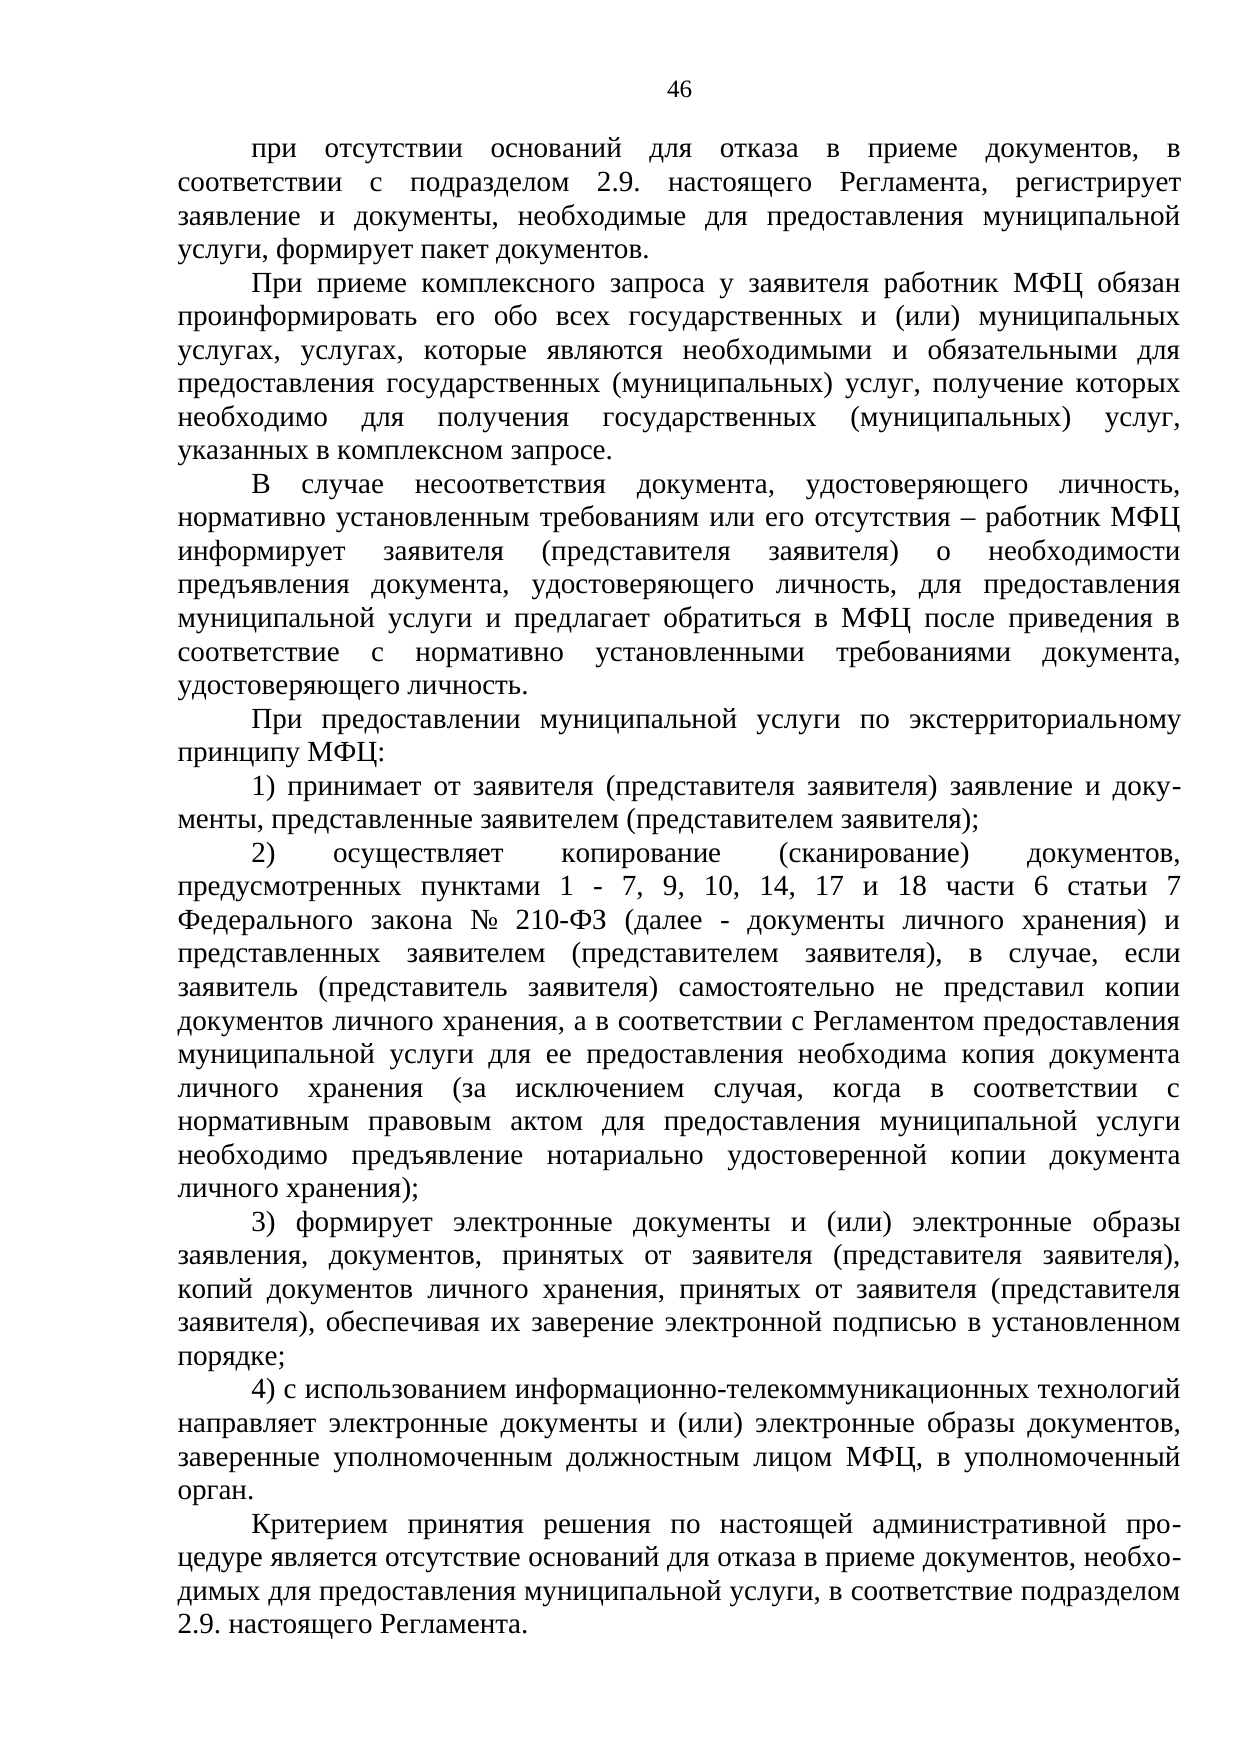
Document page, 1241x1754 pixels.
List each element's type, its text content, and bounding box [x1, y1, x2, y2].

text 4) с использованием информационно-телекоммуникационных технологий направляет электронные документы и (или) электронные образы документов, заверенные уполномоченным должностным лицом МФЦ, в уполномоченный орган. [177, 1372, 1181, 1506]
text При приеме комплексного запроса у заявителя работник МФЦ обязан проинформировать его обо всех государственных и (или) муниципальных услугах, услугах, которые являются необходимыми и обязательными для предоставления государственных (муниципальных) услуг, получение которых необходимо для получения государственных (муниципальных) услуг, указанных в комплексном запросе. [177, 265, 1181, 466]
text В случае несоответствия документа, удостоверяющего личность, нормативно установленным требованиям или его отсутствия – работник МФЦ информирует заявителя (представителя заявителя) о необходимости предъявления документа, удостоверяющего личность, для предоставления муниципальной услуги и предлагает обратиться в МФЦ после приведения в соответствие с нормативно установленными требованиями документа, удостоверяющего личность. [177, 466, 1181, 701]
text при отсутствии оснований для отказа в приеме документов, в соответствии с подразделом 2.9. настоящего Регламента, регистрирует заявление и документы, необходимые для предоставления муниципальной услуги, формирует пакет документов. [177, 131, 1181, 265]
text При предоставлении муниципальной услуги по экстерриториальному принципу МФЦ: [177, 701, 1181, 768]
text 2) осуществляет копирование (сканирование) документов, предусмотренных пунктами 1 - 7, 9, 10, 14, 17 и 18 части 6 статьи 7 Федерального закона № 210-ФЗ (далее - документы личного хранения) и представленных заявителем (представителем заявителя), в случае, если заявитель (представитель заявителя) самостоятельно не представил копии документов личного хранения, а в соответствии с Регламентом предоставления муниципальной услуги для ее предоставления необходима копия документа личного хранения (за исключением случая, когда в соответствии с нормативным правовым актом для предоставления муниципальной услуги необходимо предъявление нотариально удостоверенной копии документа личного хранения); [177, 835, 1181, 1204]
text 3) формирует электронные документы и (или) электронные образы заявления, документов, принятых от заявителя (представителя заявителя), копий документов личного хранения, принятых от заявителя (представителя заявителя), обеспечивая их заверение электронной подписью в установленном порядке; [177, 1204, 1181, 1372]
text Критерием принятия решения по настоящей административной процедуре является отсутствие оснований для отказа в приеме документов, необходимых для предоставления муниципальной услуги, в соответствие подразделом 2.9. настоящего Регламента. [177, 1506, 1181, 1640]
text 1) принимает от заявителя (представителя заявителя) заявление и документы, представленные заявителем (представителем заявителя); [177, 768, 1181, 835]
